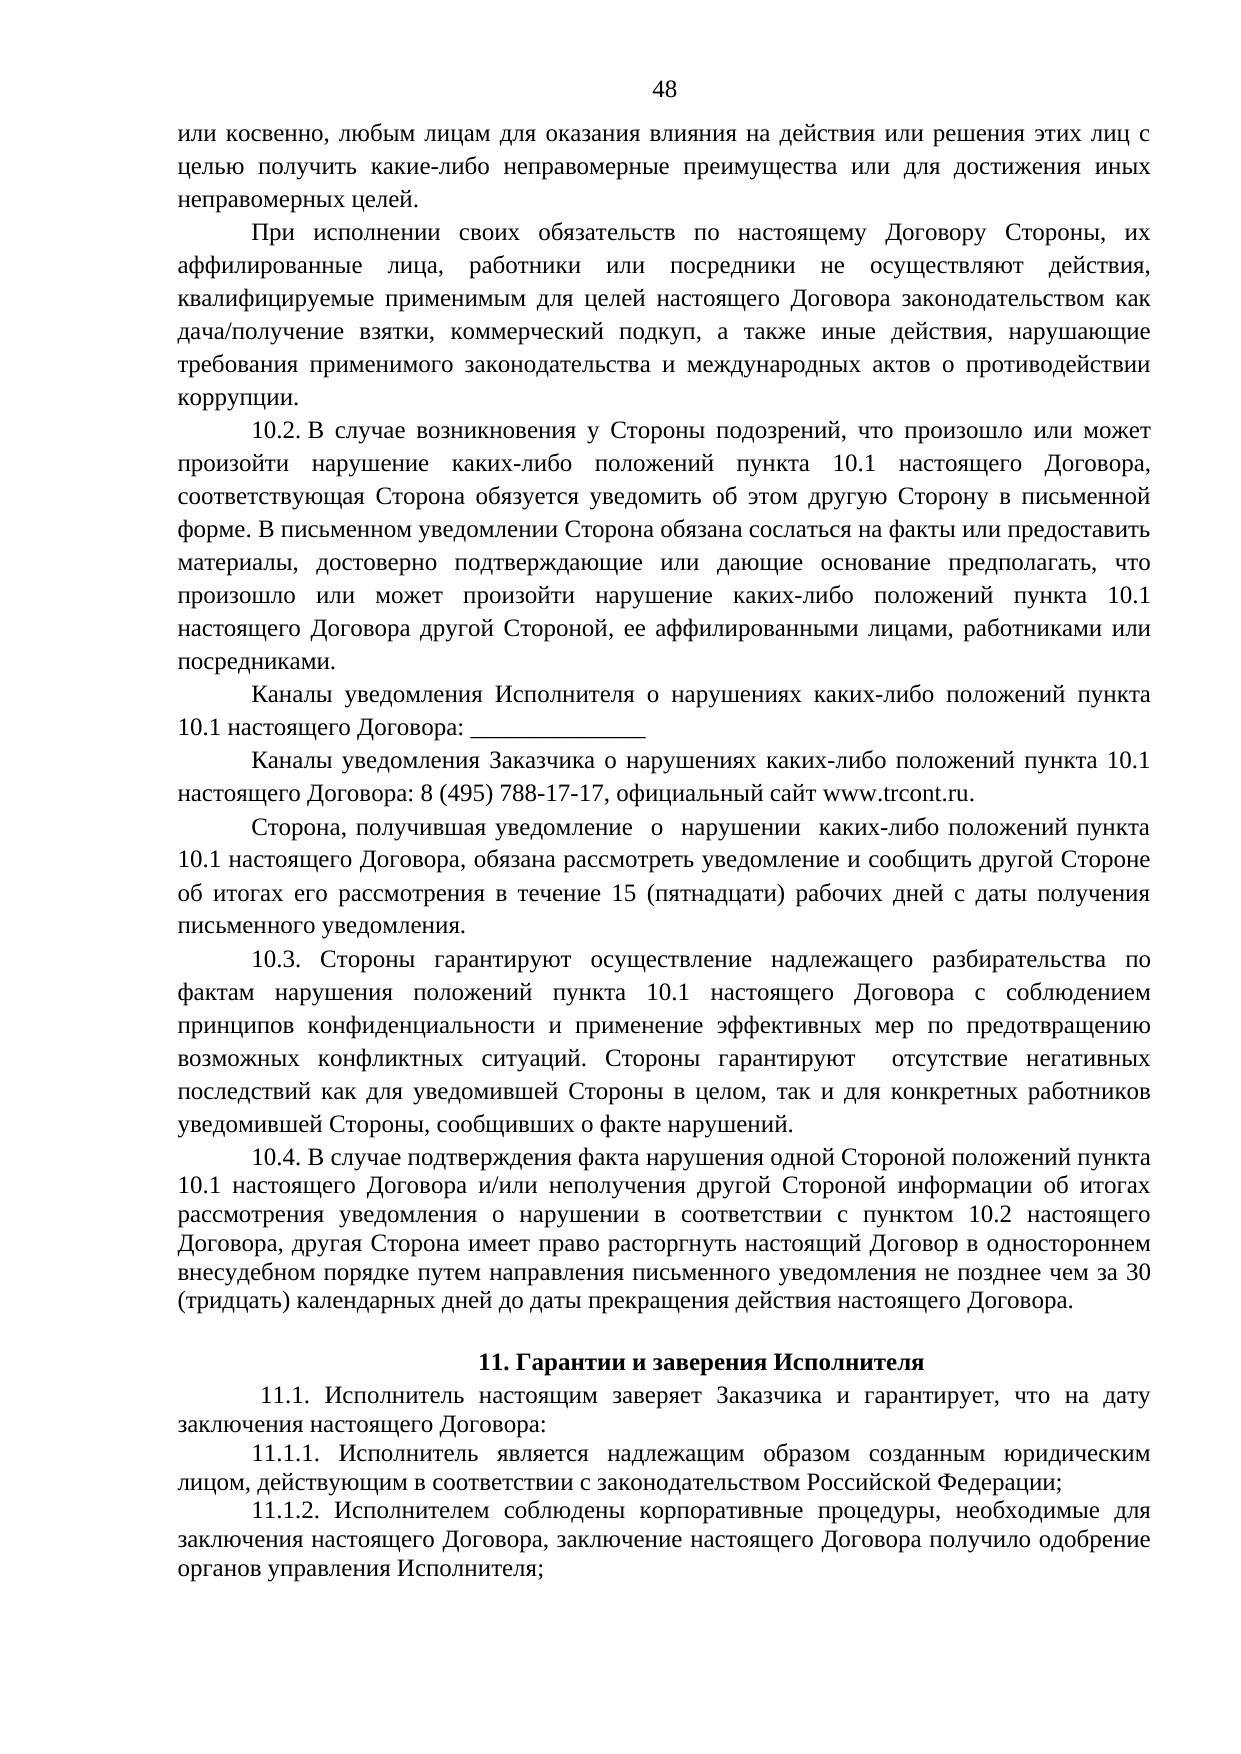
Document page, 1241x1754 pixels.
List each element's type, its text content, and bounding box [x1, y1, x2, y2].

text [177, 118, 1152, 213]
text 11.1.2. Исполнителем соблюдены корпоративные процедуры, необходимые для заключения настоящего Договора, заключение настоящего Договора получило одобрение органов управления Исполнителя; [177, 1495, 1152, 1582]
text 11. Гарантии и заверения Исполнителя [177, 1347, 1152, 1376]
text Каналы уведомления Исполнителя о нарушениях каких-либо положений пункта 10.1 настоящего Договора: ______________ [177, 679, 1152, 741]
text 10.3. Стороны гарантируют осуществление надлежащего разбирательства по фактам нарушения положений пункта 10.1 настоящего Договора с соблюдением принципов конфиденциальности и применение эффективных мер по предотвращению возможных конфликтных ситуаций. Стороны гарантируют отсутствие негативных последствий как для уведомившей Стороны в целом, так и для конкретных работников уведомившей Стороны, сообщивших о факте нарушений. [177, 944, 1152, 1137]
text 10.2. В случае возникновения у Стороны подозрений, что произошло или может произойти нарушение каких-либо положений пункта 10.1 настоящего Договора, соответствующая Сторона обязуется уведомить об этом другую Сторону в письменной форме. В письменном уведомлении Сторона обязана сослаться на факты или предоставить материалы, достоверно подтверждающие или дающие основание предполагать, что произошло или может произойти нарушение каких-либо положений пункта 10.1 настоящего Договора другой Стороной, ее аффилированными лицами, работниками или посредниками. [177, 415, 1152, 675]
text При исполнении своих обязательств по настоящему Договору Стороны, их аффилированные лица, работники или посредники не осуществляют действия, квалифицируемые применимым для целей настоящего Договора законодательством как дача/получение взятки, коммерческий подкуп, а также иные действия, нарушающие требования применимого законодательства и международных актов о противодействии коррупции. [177, 217, 1152, 411]
text 11.1. Исполнитель настоящим заверяет Заказчика и гарантирует, что на дату заключения настоящего Договора: [177, 1380, 1152, 1438]
text 11.1.1. Исполнитель является надлежащим образом созданным юридическим лицом, действующим в соответствии с законодательством Российской Федерации; [177, 1438, 1152, 1495]
text Каналы уведомления Заказчика о нарушениях каких-либо положений пункта 10.1 настоящего Договора: 8 (495) 788-17-17, официальный сайт www.trcont.ru. [177, 746, 1152, 807]
text 10.4. В случае подтверждения факта нарушения одной Стороной положений пункта 10.1 настоящего Договора и/или неполучения другой Стороной информации об итогах рассмотрения уведомления о нарушении в соответствии с пунктом 10.2 настоящего Договора, другая Сторона имеет право расторгнуть настоящий Договор в одностороннем внесудебном порядке путем направления письменного уведомления не позднее чем за 30 (тридцать) календарных дней до даты прекращения действия настоящего Договора. [177, 1142, 1152, 1314]
text Сторона, получившая уведомление о нарушении каких-либо положений пункта 10.1 настоящего Договора, обязана рассмотреть уведомление и сообщить другой Стороне об итогах его рассмотрения в течение 15 (пятнадцати) рабочих дней с даты получения письменного уведомления. [177, 812, 1152, 939]
